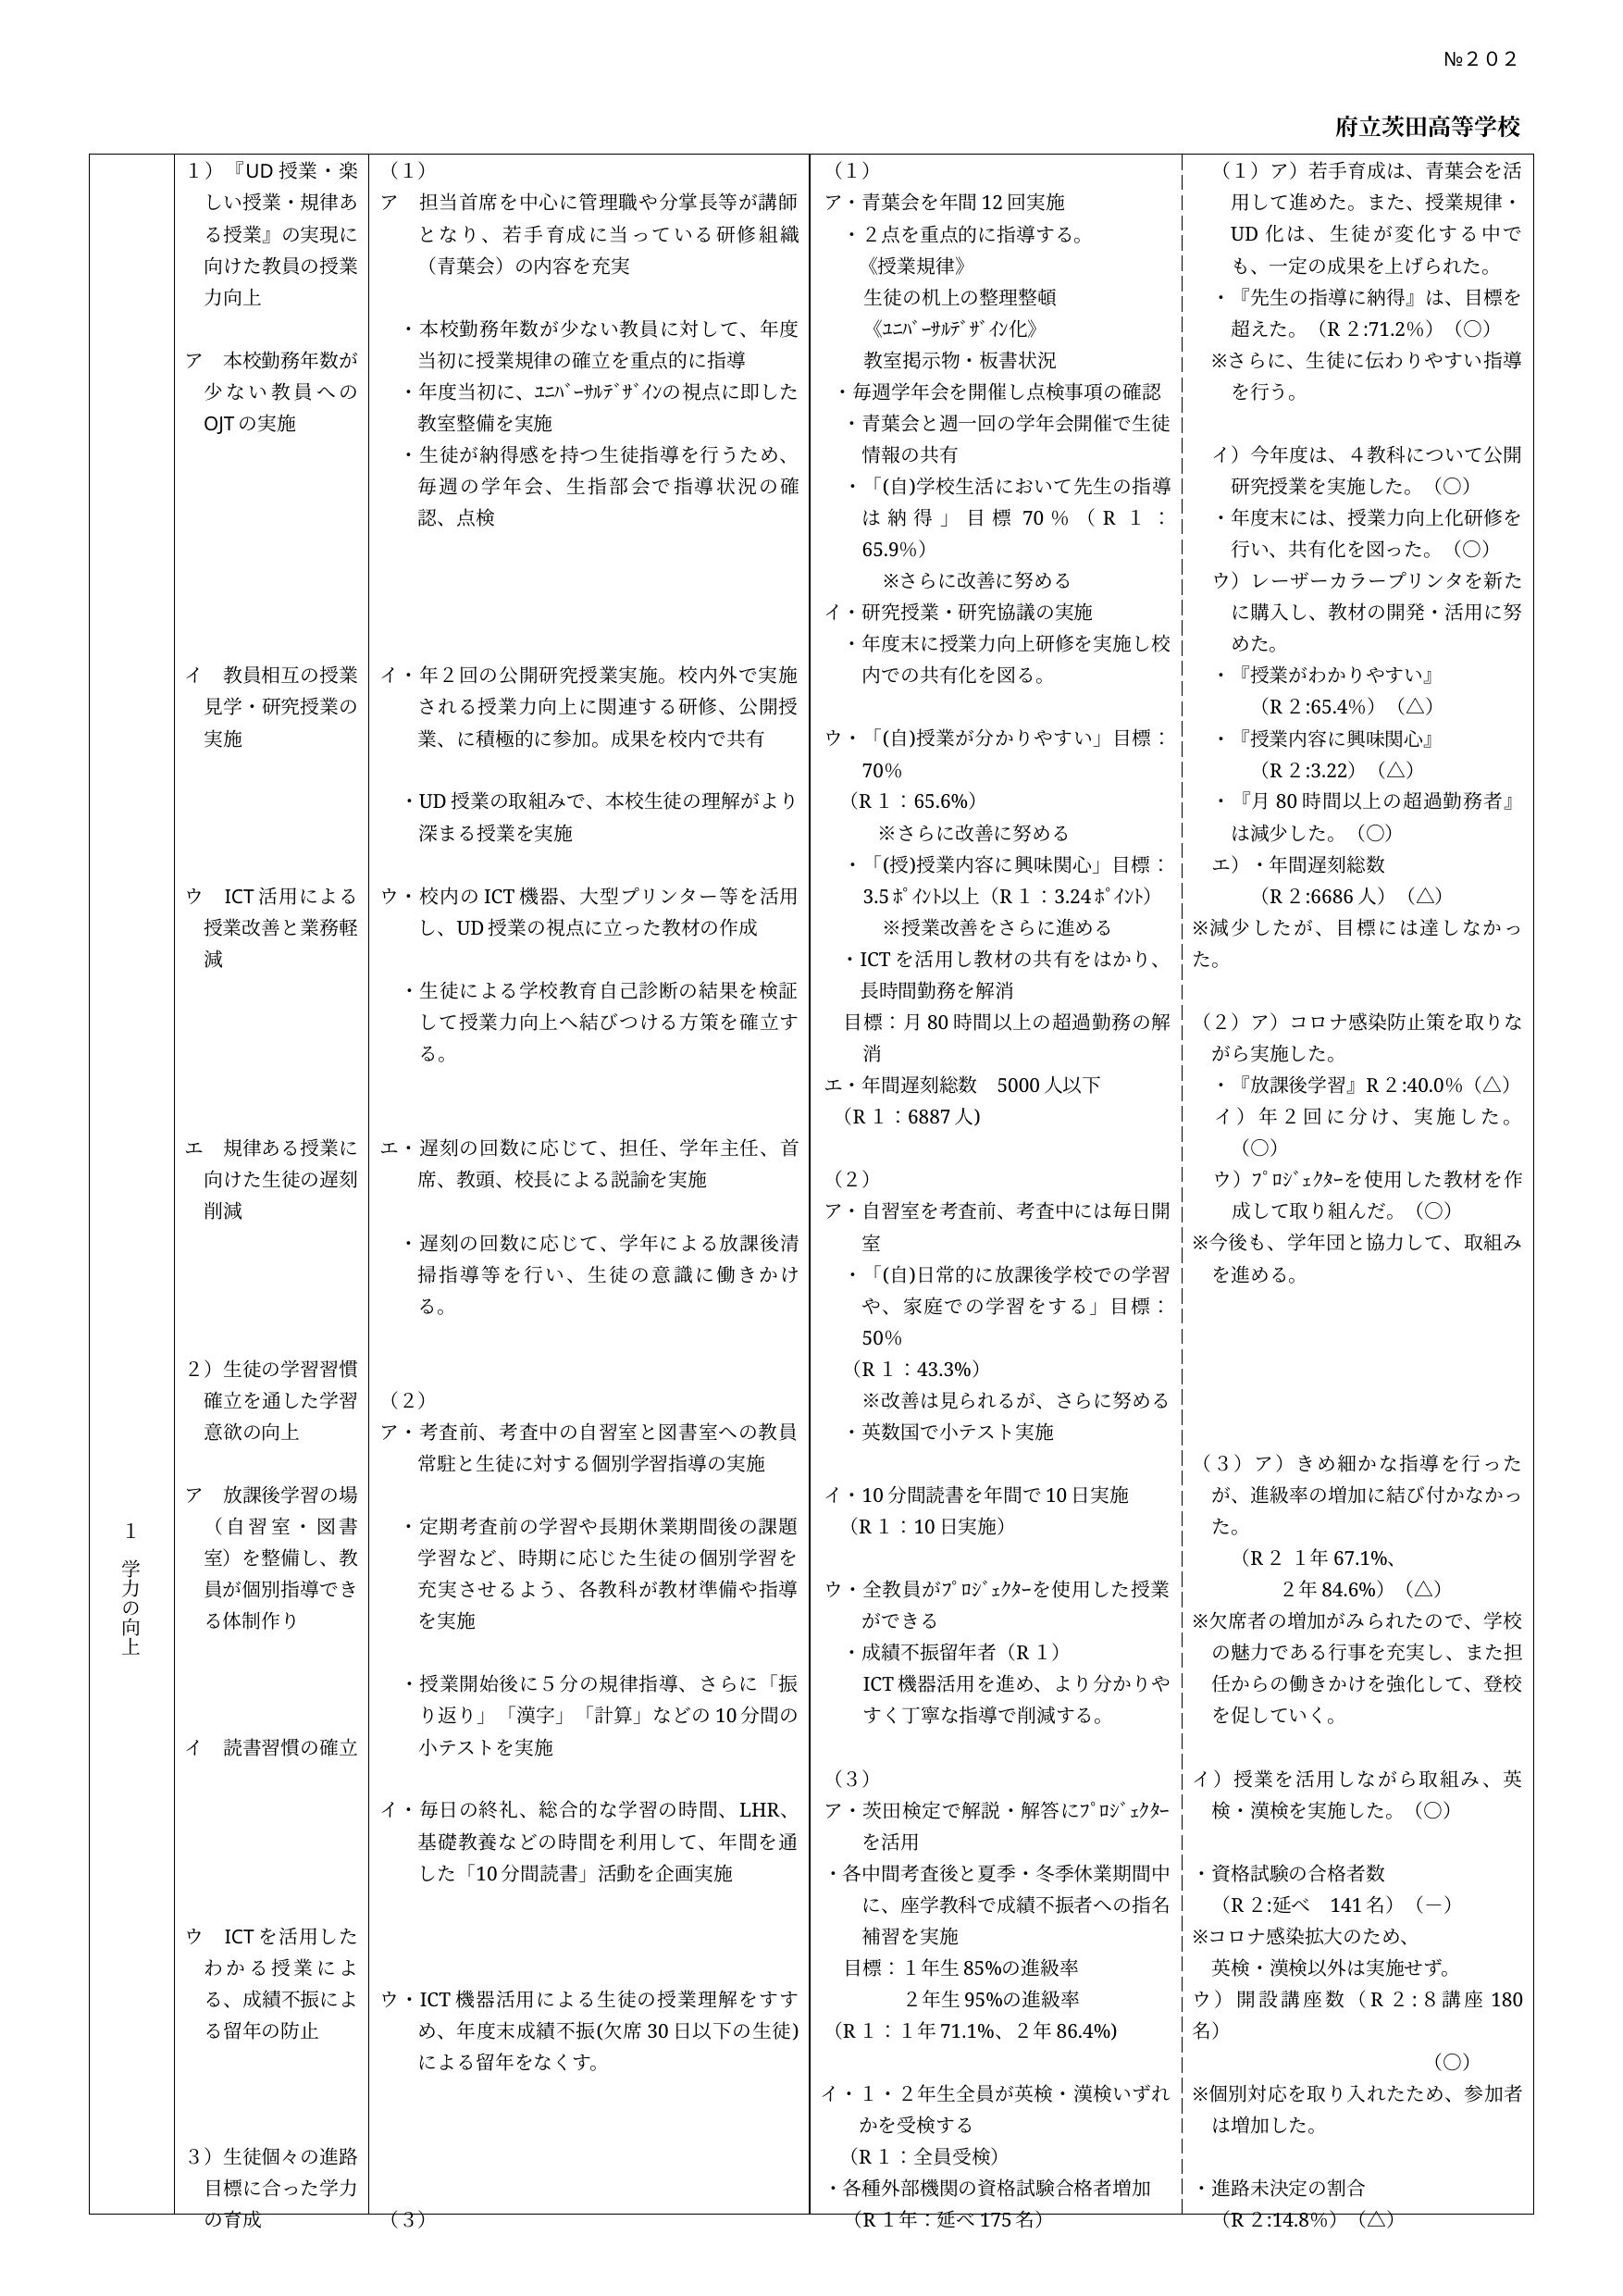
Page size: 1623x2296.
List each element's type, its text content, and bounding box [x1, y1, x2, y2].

table_cell １）『UD授業・楽しい授業・規律ある授業』の実現に向けた教員の授業力向上 ア 本校勤務年数が少ない教員へのOJTの実施 イ 教員相互の授業見学・研究授業の実施 ウ ICT活用による授業改善と業務軽減 エ 規律ある授業に向けた生徒の遅刻削減 ２）生徒の学習習慣確立を通した学習意欲の向上 ア 放課後学習の場（自習室・図書室）を整備し、教員が個別指導できる体制作り イ 読書習慣の確立 ウ ICTを活用したわかる授業による、成績不振による留年の防止 ３）生徒個々の進路目標に合った学力の育成 ア 義務教育段階の学力習得を目的とした「茨田検定（振返り学習）」「一般教養講座」、習熟度別授業、補習などの内容の充実 イ 発展・応用的学力の習得をめざす授業内容の充実と、放課後等の講習の積極的な実施 ウ 生徒の進路に応じた講座の充実による、進路希望の実現 [175, 155, 368, 2214]
table_cell １ 学力の向上 [90, 155, 174, 2214]
table_cell （１） ア 担当首席を中心に管理職や分掌長等が講師となり、若手育成に当っている研修組織（青葉会）の内容を充実 ・本校勤務年数が少ない教員に対して、年度当初に授業規律の確立を重点的に指導 ・年度当初に、ﾕﾆﾊﾞｰｻﾙﾃﾞｻﾞｲﾝの視点に即した教室整備を実施 ・生徒が納得感を持つ生徒指導を行うため、毎週の学年会、生指部会で指導状況の確認、点検 イ・年２回の公開研究授業実施。校内外で実施される授業力向上に関連する研修、公開授業、に積極的に参加。成果を校内で共有 ・UD授業の取組みで、本校生徒の理解がより深まる授業を実施 ウ・校内のICT機器、大型プリンター等を活用し、UD授業の視点に立った教材の作成 ・生徒による学校教育自己診断の結果を検証して授業力向上へ結びつける方策を確立する。 エ・遅刻の回数に応じて、担任、学年主任、首席、教頭、校長による説諭を実施 ・遅刻の回数に応じて、学年による放課後清掃指導等を行い、生徒の意識に働きかける。 （２） ア・考査前、考査中の自習室と図書室への教員常駐と生徒に対する個別学習指導の実施 ・定期考査前の学習や長期休業期間後の課題学習など、時期に応じた生徒の個別学習を充実させるよう、各教科が教材準備や指導を実施 ・授業開始後に５分の規律指導、さらに「振り返り」「漢字」「計算」などの10分間の小テストを実施 イ・毎日の終礼、総合的な学習の時間、LHR、基礎教養などの時間を利用して、年間を通した「10分間読書」活動を企画実施 ウ・ICT機器活用による生徒の授業理解をすすめ、年度末成績不振(欠席30日以下の生徒)による留年をなくす。 （３） ア・「茨田検定」にICT機器を活用 ・成績不振者への指名補習、個別指導の充実 イ・２･３年生で学業成績に基づくクラス編成を実施し、成績の推移を分析しながら、各授業で生徒の学力向上をはかる。 ・外部機関の資格試験（漢検・英検・P検(パソコン検定・数検)等）を活用し、生徒の学力向上とキャリアアップを図る。 ウ・進学希望者に対して、進路希望に応じた多様な講習を１年生から実施する。 ・就職希望者に対して、インターンシップや試験対策講座を２年生から実施 ・進路ガイダンスを充実し、退学者の減少、卒業後の離職を防ぐ。 [369, 155, 809, 2214]
table_cell （１）ア）若手育成は、青葉会を活用して進めた。また、授業規律・UD化は、生徒が変化する中でも、一定の成果を上げられた。 ・『先生の指導に納得』は、目標を超えた。（R２:71.2％）（○） ※さらに、生徒に伝わりやすい指導を行う。 イ）今年度は、４教科について公開研究授業を実施した。（○） ・年度末には、授業力向上化研修を行い、共有化を図った。（○） ウ）レーザーカラープリンタを新たに購入し、教材の開発・活用に努めた。 ・『授業がわかりやすい』 （R２:65.4％）（△） ・『授業内容に興味関心』 （R２:3.22）（△） ・『月80時間以上の超過勤務者』は減少した。（○） エ）・年間遅刻総数 （R２:6686人）（△） ※減少したが、目標には達しなかった。 （２）ア）コロナ感染防止策を取りながら実施した。 ・『放課後学習』R２:40.0％（△） イ）年２回に分け、実施した。（○） ウ）ﾌﾟﾛｼﾞｪｸﾀｰを使用した教材を作成して取り組んだ。（○） ※今後も、学年団と協力して、取組みを進める。 （３）ア）きめ細かな指導を行ったが、進級率の増加に結び付かなかった。 （R２ １年67.1%、 ２年84.6%）（△） ※欠席者の増加がみられたので、学校の魅力である行事を充実し、また担任からの働きかけを強化して、登校を促していく。 イ）授業を活用しながら取組み、英検・漢検を実施した。（○） ・資格試験の合格者数 （R２:延べ 141名）（－） ※コロナ感染拡大のため、 英検・漢検以外は実施せず。 ウ）開設講座数（R２:８講座180名） （○） ※個別対応を取り入れたため、参加者は増加した。 ・進路未決定の割合 （R２:14.8％）（△） ※求人の減少もあり、希望する就職先からの求人が無く、自分で探す事を決める生徒の割合が増えた。 ・進路HRの計画的な実施 １年６回、２年６回、３年５回＋基礎教養（毎週）（○） ※コロナ感染拡大で行事等を精選したが、進路HRは予定通り実施した。 [1182, 155, 1533, 2214]
table_cell （１） ア・青葉会を年間12回実施 ・２点を重点的に指導する。 《授業規律》 生徒の机上の整理整頓 《ﾕﾆﾊﾞｰｻﾙﾃﾞｻﾞｲﾝ化》 教室掲示物・板書状況 ・毎週学年会を開催し点検事項の確認 ・青葉会と週一回の学年会開催で生徒情報の共有 ・「(自)学校生活において先生の指導は納得」目標70％（R１：65.9％） ※さらに改善に努める イ・研究授業・研究協議の実施 ・年度末に授業力向上研修を実施し校内での共有化を図る。 ウ・「(自)授業が分かりやすい」目標：70％ （R１：65.6%） ※さらに改善に努める ・「(授)授業内容に興味関心」目標：3.5ﾎﾟｲﾝﾄ以上（R１：3.24ﾎﾟｲﾝﾄ） ※授業改善をさらに進める ・ICTを活用し教材の共有をはかり、長時間勤務を解消 目標：月80時間以上の超過勤務の解消 エ・年間遅刻総数 5000人以下 （R１：6887人) （２） ア・自習室を考査前、考査中には毎日開室 ・「(自)日常的に放課後学校での学習や、家庭での学習をする」目標：50％ （R１：43.3%） ※改善は見られるが、さらに努める ・英数国で小テスト実施 イ・10分間読書を年間で10日実施 （R１：10日実施） ウ・全教員がﾌﾟﾛｼﾞｪｸﾀｰを使用した授業ができる ・成績不振留年者（R１） ICT機器活用を進め、より分かりやすく丁寧な指導で削減する。 （３） ア・茨田検定で解説・解答にﾌﾟﾛｼﾞｪｸﾀｰを活用 ・各中間考査後と夏季・冬季休業期間中に、座学教科で成績不振者への指名補習を実施 目標：１年生85%の進級率 ２年生95%の進級率 （R１：１年71.1%、２年86.4%) イ・１・２年生全員が英検・漢検いずれかを受検する （R１：全員受検） ・各種外部機関の資格試験合格者増加 （R１年：延べ175名） ウ・進学、就職希望者対象用講習 開講講座数確保 （R１：講座13講座、170名） ・進路決定未定者の割合を 10％以下にする。 （R１年度15名 10.7％） ・進路HRの計画的実施 （１年８回、２年５回、３年５回＋基礎教養（毎週） [811, 155, 1182, 2214]
